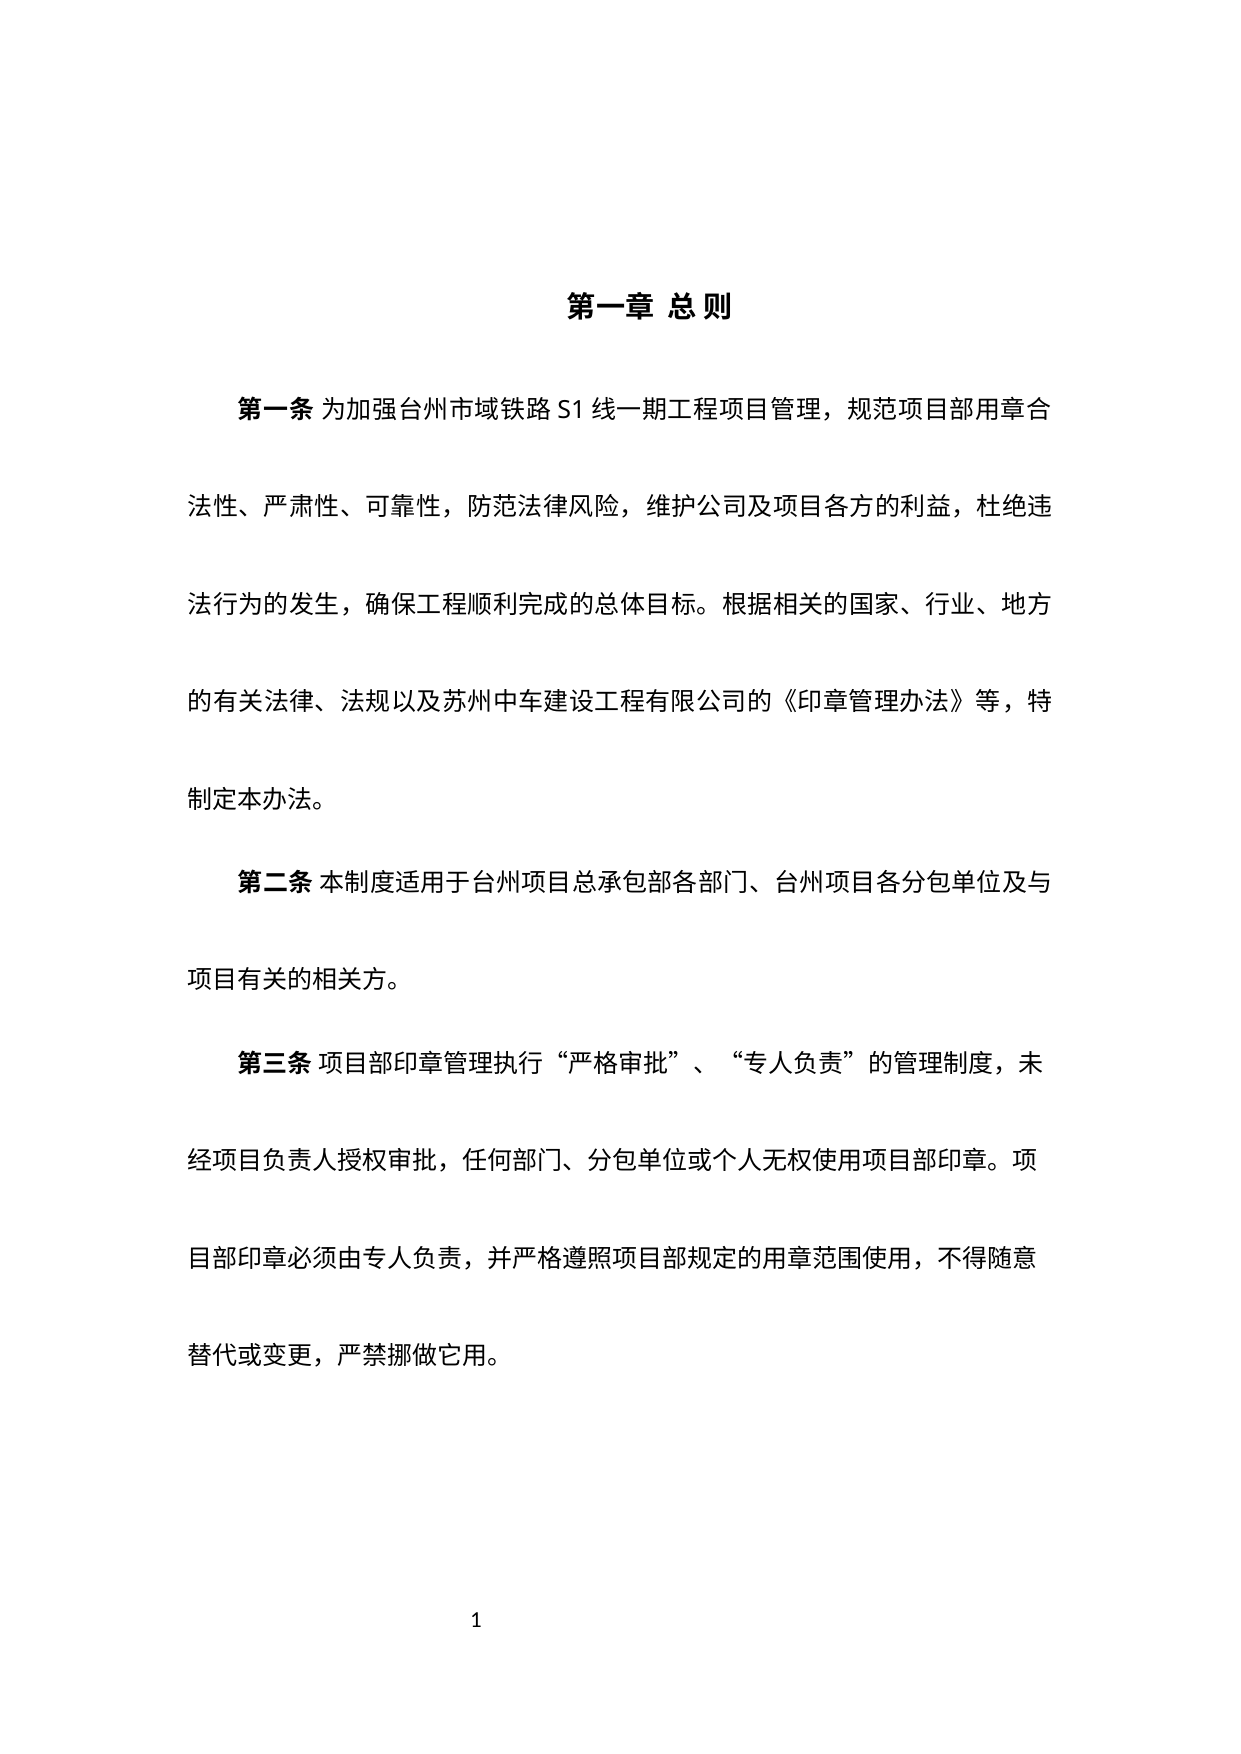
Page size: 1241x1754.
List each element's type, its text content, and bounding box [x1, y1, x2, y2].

text 第一条 为加强台州市域铁路S1线一期工程项目管理，规范项目部用章合法性、严肃性、可靠性，防范法律风险，维护公司及项目各方的利益，杜绝违法行为的发生，确保工程顺利完成的总体目标。根据相关的国家、行业、地方的有关法律、法规以及苏州中车建设工程有限公司的《印章管理办法》等，特制定本办法。 [187, 375, 1053, 830]
text 第二条 本制度适用于台州项目总承包部各部门、台州项目各分包单位及与项目有关的相关方。 [187, 848, 1053, 1011]
subtitle 第一章 总 则 [187, 272, 1053, 337]
text 第三条 项目部印章管理执行“严格审批”、“专人负责”的管理制度，未经项目负责人授权审批，任何部门、分包单位或个人无权使用项目部印章。项目部印章必须由专人负责，并严格遵照项目部规定的用章范围使用，不得随意替代或变更，严禁挪做它用。 [187, 1029, 1053, 1386]
